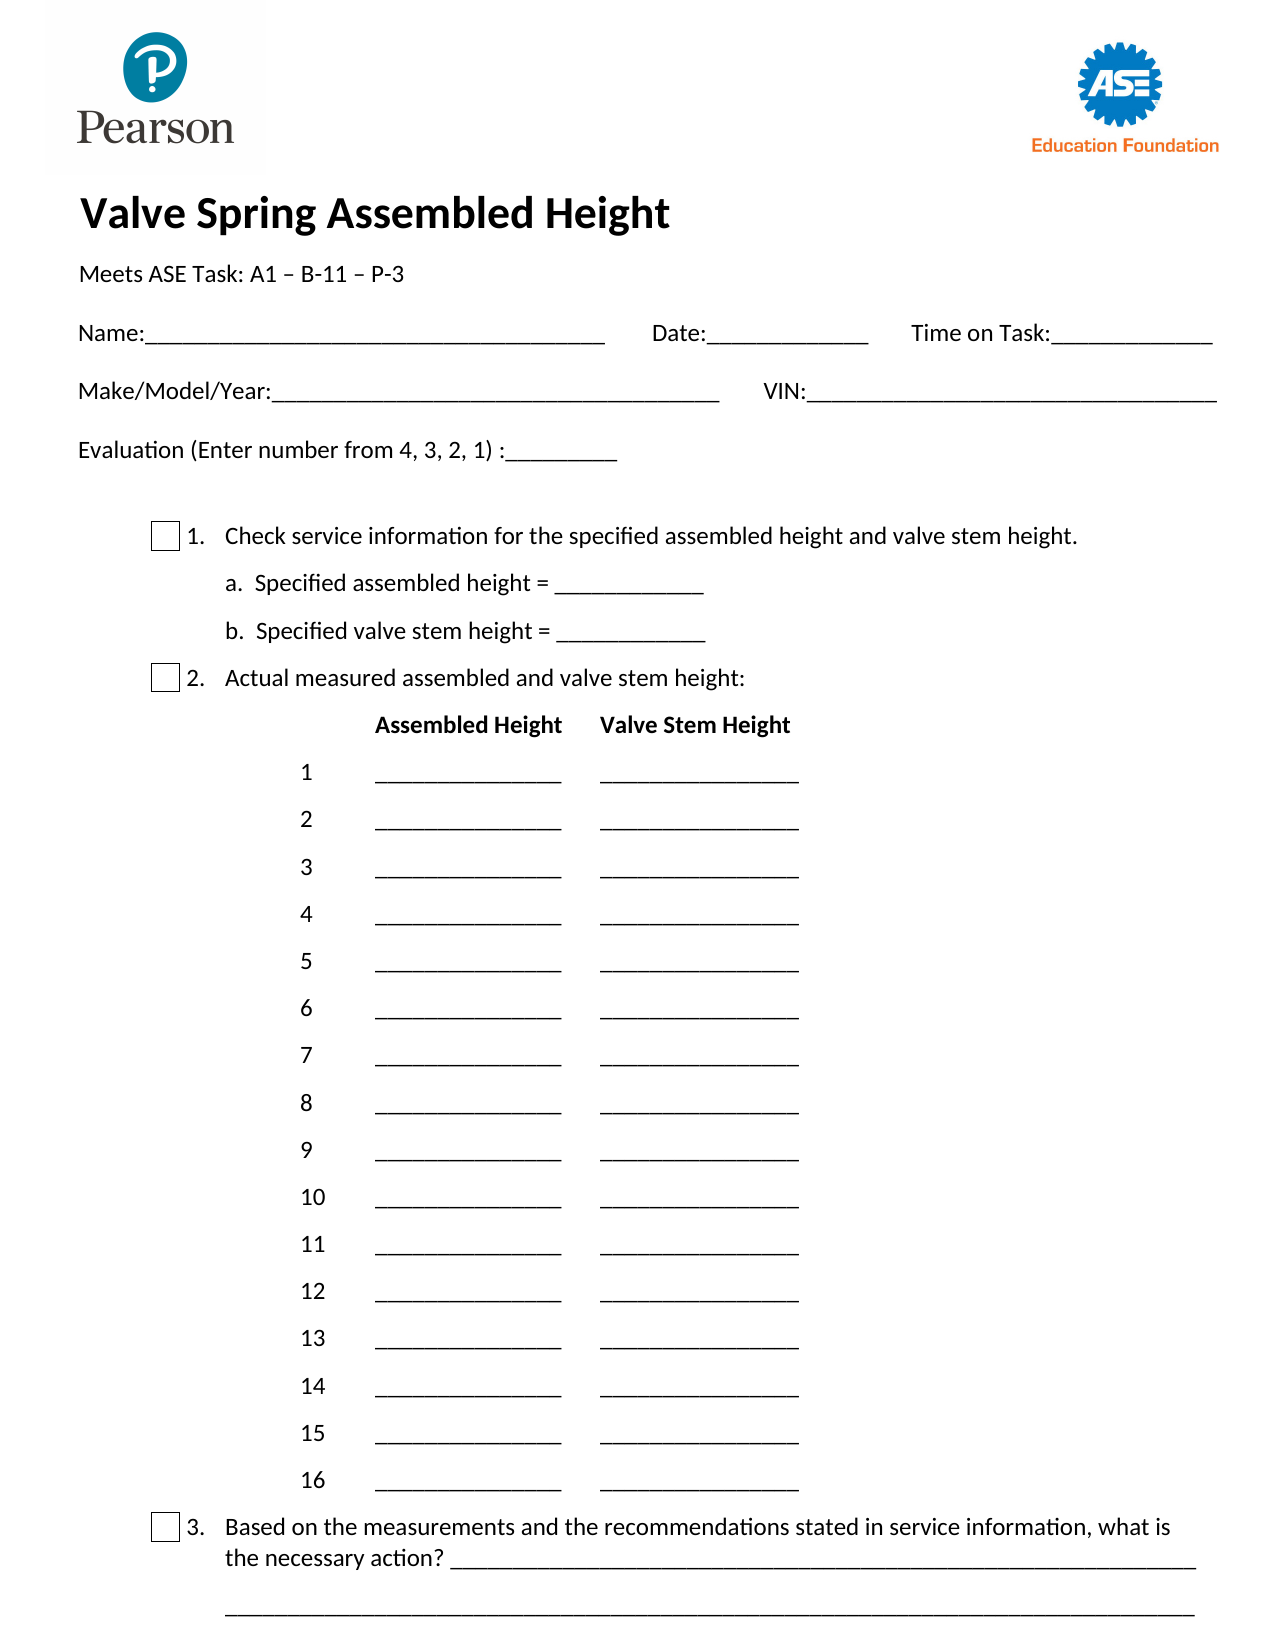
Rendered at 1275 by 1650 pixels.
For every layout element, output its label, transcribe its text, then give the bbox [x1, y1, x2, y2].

text 1 _______________ ________________ [150, 756, 1200, 787]
text 4 _______________ ________________ [225, 898, 1200, 928]
text 16 _______________ ________________ [225, 1464, 1200, 1495]
text b. Specified valve stem height = ____________ [150, 615, 1200, 645]
picture [975, 24, 1275, 175]
text 13 _______________ ________________ [225, 1323, 1200, 1353]
text 7 _______________ ________________ [225, 1039, 1200, 1070]
text 2. Actual measured assembled and valve stem height: [150, 662, 1200, 692]
text 15 _______________ ________________ [150, 1417, 1200, 1447]
text 2 _______________ ________________ [150, 803, 1200, 834]
text 3. Based on the measurements and the recommendations stated in service information, what is the necessary action? ____________________________________________________________ [150, 1511, 1200, 1572]
text 11 _______________ ________________ [150, 1228, 1200, 1259]
text 5 _______________ ________________ [150, 945, 1200, 976]
text 10 _______________ ________________ [225, 1181, 1200, 1212]
text 1. Check service information for the specified assembled height and valve stem height. [150, 520, 1200, 551]
text ______________________________________________________________________________ [150, 1589, 1200, 1619]
text 3 _______________ ________________ [150, 851, 1200, 881]
text 14 _______________ ________________ [150, 1370, 1200, 1400]
text 8 _______________ ________________ [150, 1087, 1200, 1117]
picture [45, 0, 266, 175]
text 9 _______________ ________________ [150, 1134, 1200, 1164]
text Assembled Height Valve Stem Height [150, 709, 1200, 740]
text 12 _______________ ________________ [150, 1275, 1200, 1306]
text a. Specified assembled height = ____________ [150, 568, 1200, 598]
text 6 _______________ ________________ [150, 992, 1200, 1023]
